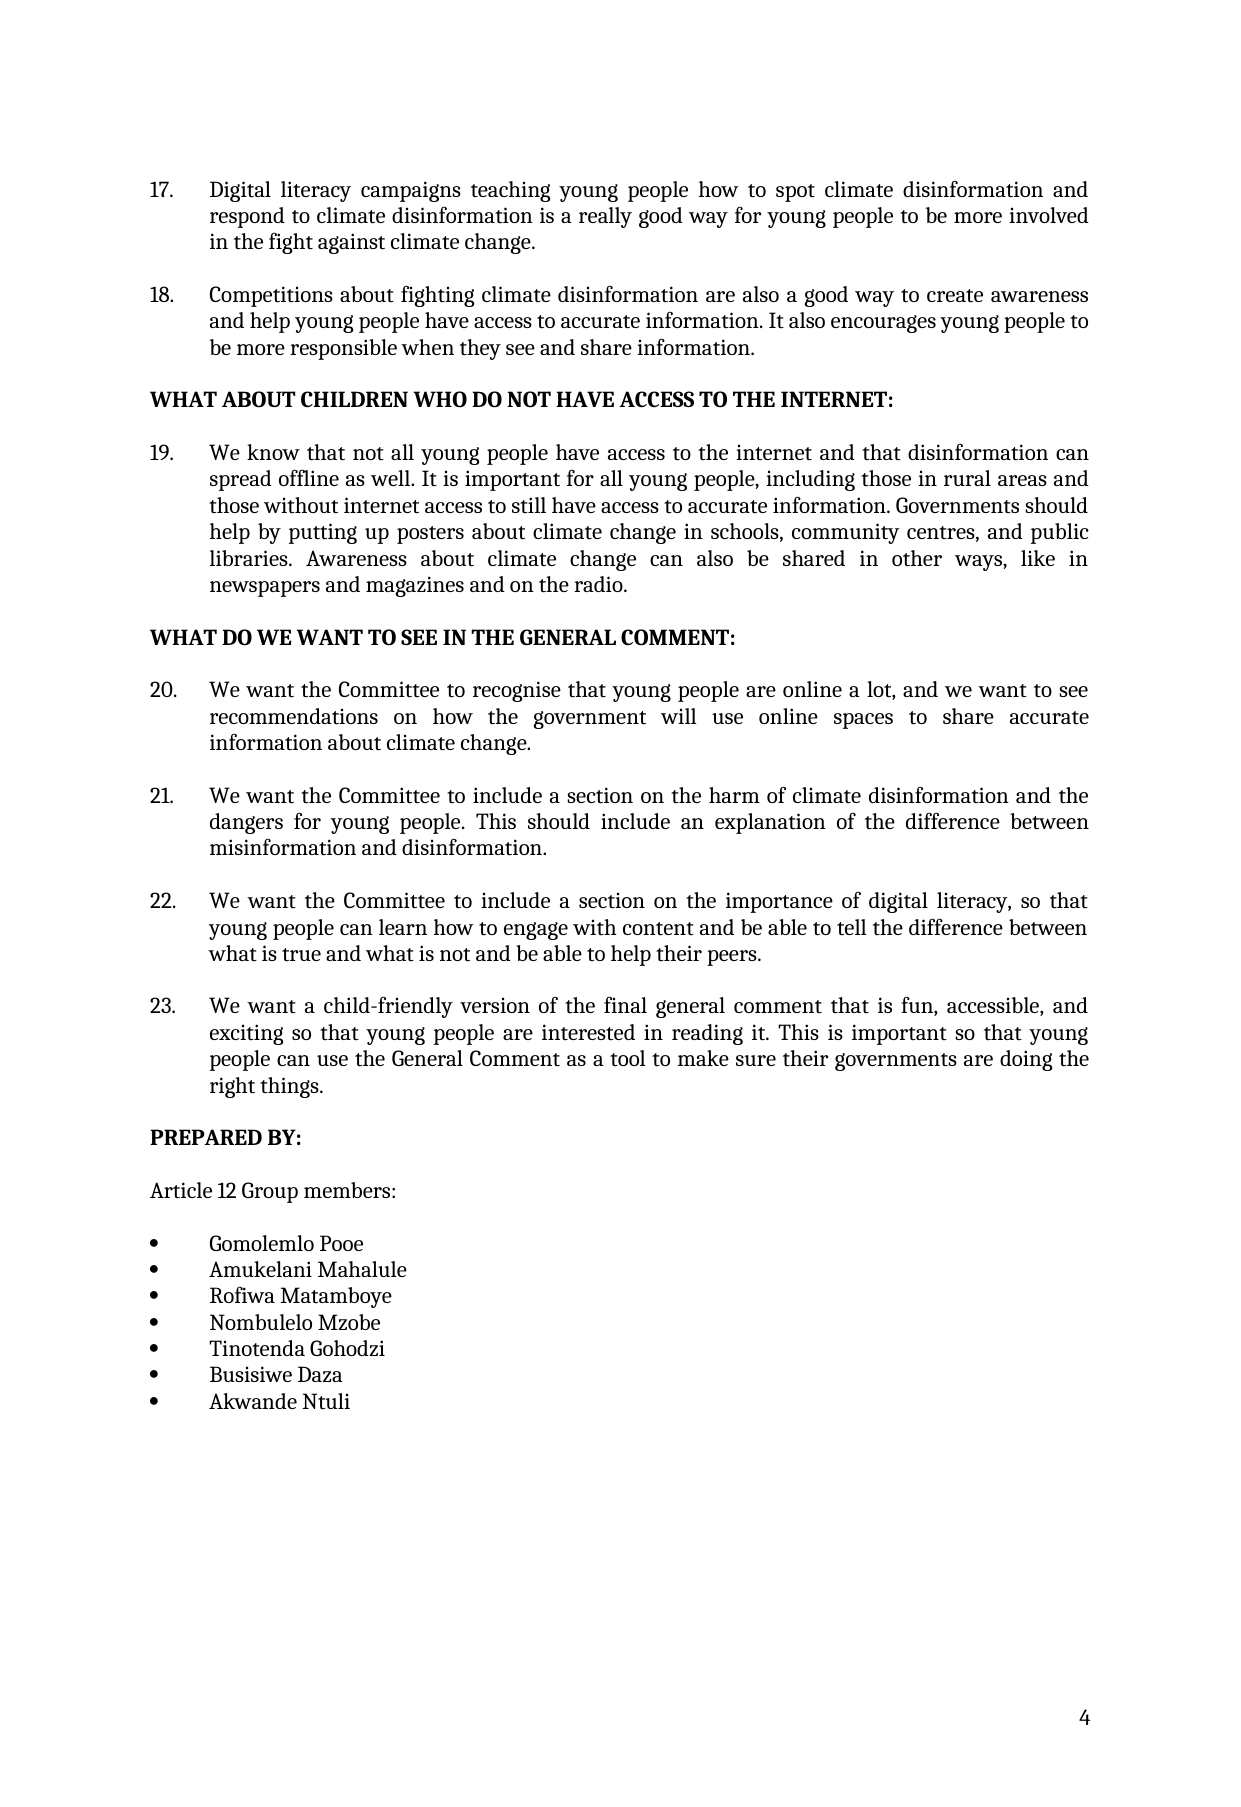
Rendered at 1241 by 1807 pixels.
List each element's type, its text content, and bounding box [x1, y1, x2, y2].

list We want the Committee to include a section on the harm of climate disinformation and the dangers for young people. This should include an explanation of the difference between misinformation and disinformation. [150, 782, 1090, 862]
text Article 12 Group members: [150, 1178, 1090, 1204]
list We want the Committee to include a section on the importance of digital literacy, so that young people can learn how to engage with content and be able to tell the difference between what is true and what is not and be able to help their peers. [150, 888, 1090, 967]
list Akwande Ntuli [150, 1389, 1090, 1415]
list Competitions about fighting climate disinformation are also a good way to create awareness and help young people have access to accurate information. It also encourages young people to be more responsible when they see and share information. [150, 282, 1090, 361]
list We know that not all young people have access to the internet and that disinformation can spread offline as well. It is important for all young people, including those in rural areas and those without internet access to still have access to accurate information. Governments should help by putting up posters about climate change in schools, community centres, and public libraries. Awareness about climate change can also be shared in other ways, like in newspapers and magazines and on the radio. [150, 440, 1090, 598]
text WHAT ABOUT CHILDREN WHO DO NOT HAVE ACCESS TO THE INTERNET: [150, 387, 1090, 413]
list Tinotenda Gohodzi [150, 1336, 1090, 1362]
list Digital literacy campaigns teaching young people how to spot climate disinformation and respond to climate disinformation is a really good way for young people to be more involved in the fight against climate change. [150, 176, 1090, 255]
list Amukelani Mahalule [150, 1257, 1090, 1283]
list We want the Committee to recognise that young people are online a lot, and we want to see recommendations on how the government will use online spaces to share accurate information about climate change. [150, 677, 1090, 756]
list We want a child-friendly version of the final general comment that is fun, accessible, and exciting so that young people are interested in reading it. This is important so that young people can use the General Comment as a tool to make sure their governments are doing the right things. [150, 993, 1090, 1099]
list Gomolemlo Pooe [150, 1231, 1090, 1257]
list Busisiwe Daza [150, 1362, 1090, 1389]
text WHAT DO WE WANT TO SEE IN THE GENERAL COMMENT: [150, 624, 1090, 651]
text PREPARED BY: [150, 1125, 1090, 1151]
list Rofiwa Matamboye [150, 1283, 1090, 1309]
list Nombulelo Mzobe [150, 1309, 1090, 1336]
